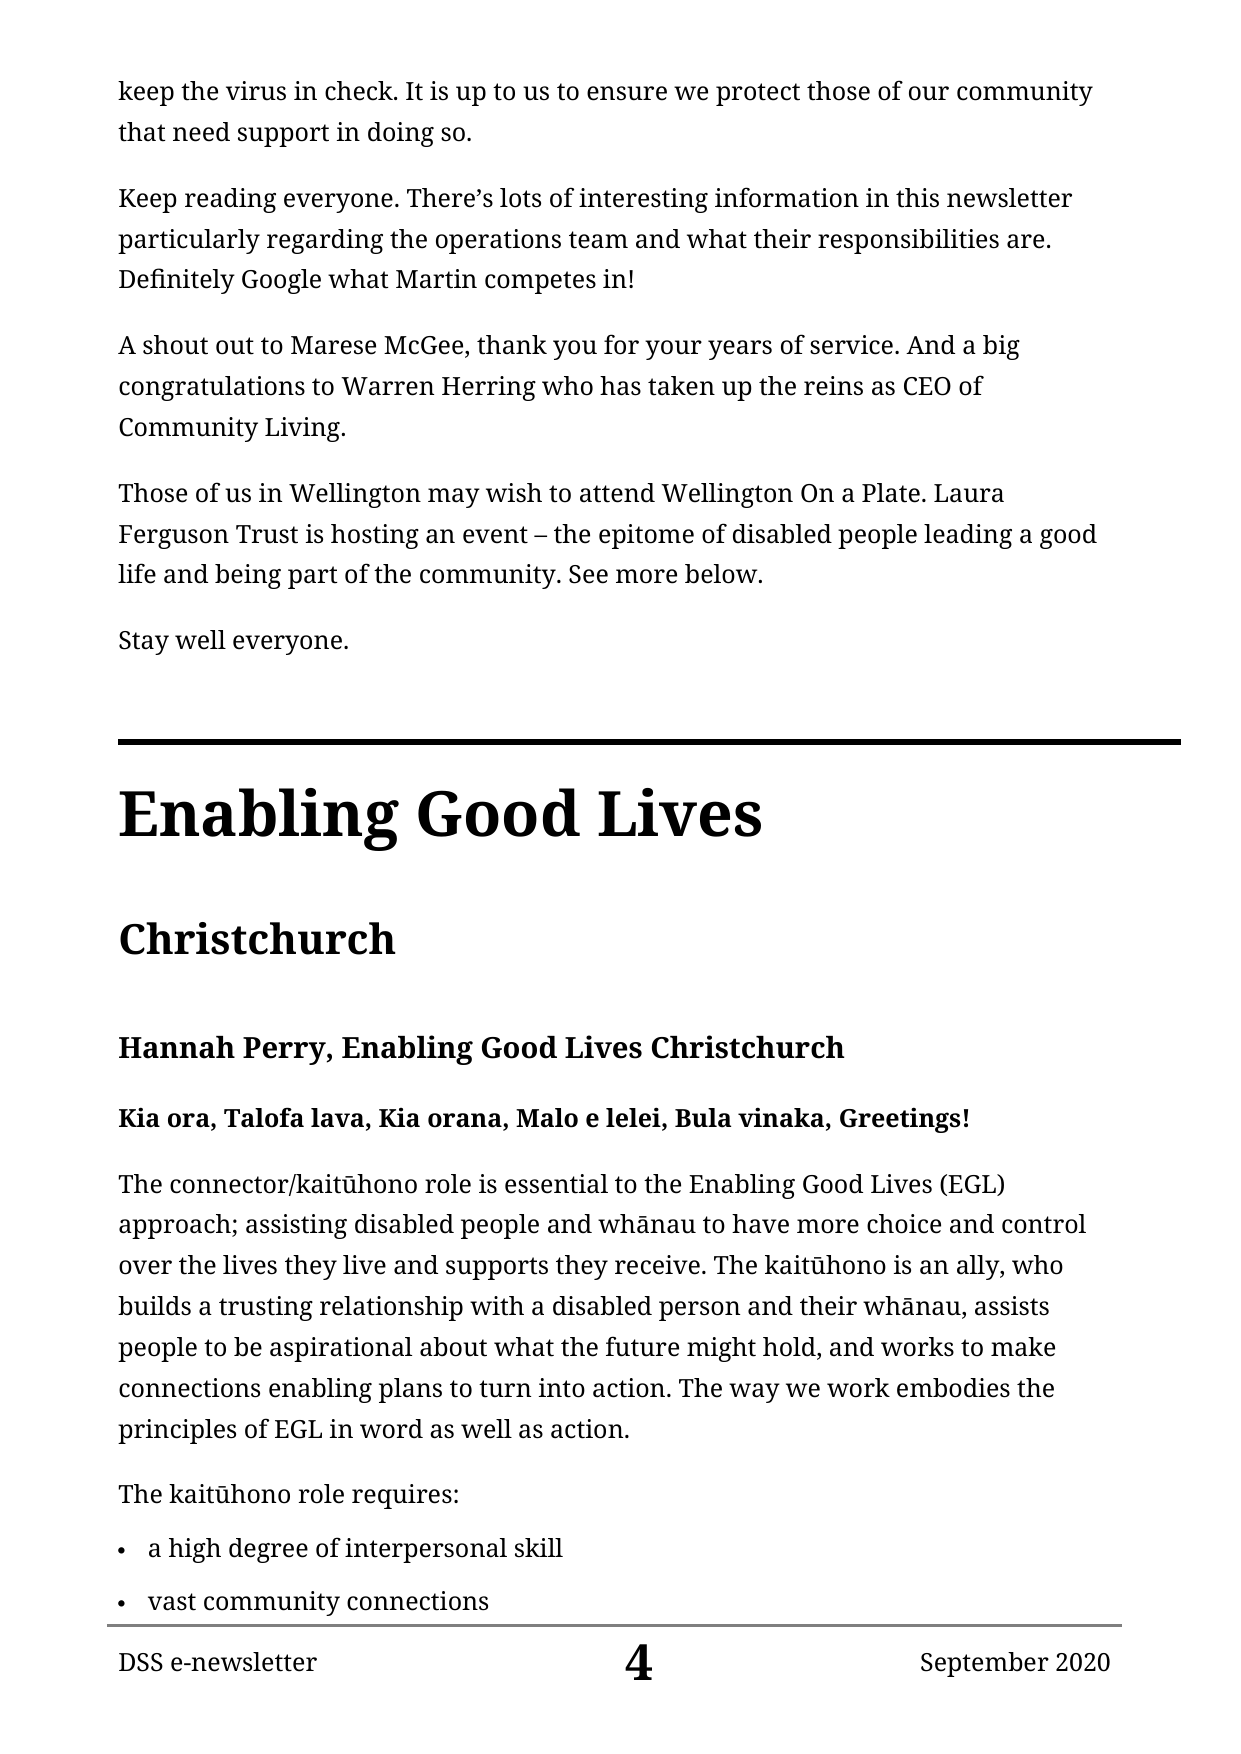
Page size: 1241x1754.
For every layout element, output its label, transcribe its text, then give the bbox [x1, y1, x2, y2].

subtitle Christchurch [118, 910, 1122, 966]
text Stay well everyone. [118, 623, 1122, 657]
text vast community connections [118, 1584, 1122, 1618]
text The kaitūhono role requires: [118, 1477, 1122, 1511]
subtitle Hannah Perry, Enabling Good Lives Christchurch [118, 1028, 1122, 1067]
text The connector/kaitūhono role is essential to the Enabling Good Lives (EGL) approach; assisting disabled people and whānau to have more choice and control over the lives they live and supports they receive. The kaitūhono is an ally, who builds a trusting relationship with a disabled person and their whānau, assists people to be aspirational about what the future might hold, and works to make connections enabling plans to turn into action. The way we work embodies the principles of EGL in word as well as action. [118, 1166, 1122, 1445]
text A shout out to Marese McGee, thank you for your years of service. And a big congratulations to Warren Herring who has taken up the reins as CEO of Community Living. [118, 328, 1122, 444]
text Kia ora, Talofa lava, Kia orana, Malo e lelei, Bula vinaka, Greetings! [118, 1100, 1122, 1134]
text a high degree of interpersonal skill [118, 1530, 1122, 1564]
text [118, 74, 1122, 149]
text Those of us in Wellington may wish to attend Wellington On a Plate. Laura Ferguson Trust is hosting an event – the epitome of disabled people leading a good life and being part of the community. See more below. [118, 476, 1122, 591]
text Keep reading everyone. There’s lots of interesting information in this newsletter particularly regarding the operations team and what their responsibilities are. Definitely Google what Martin competes in! [118, 181, 1122, 296]
subtitle Enabling Good Lives [118, 745, 1181, 855]
